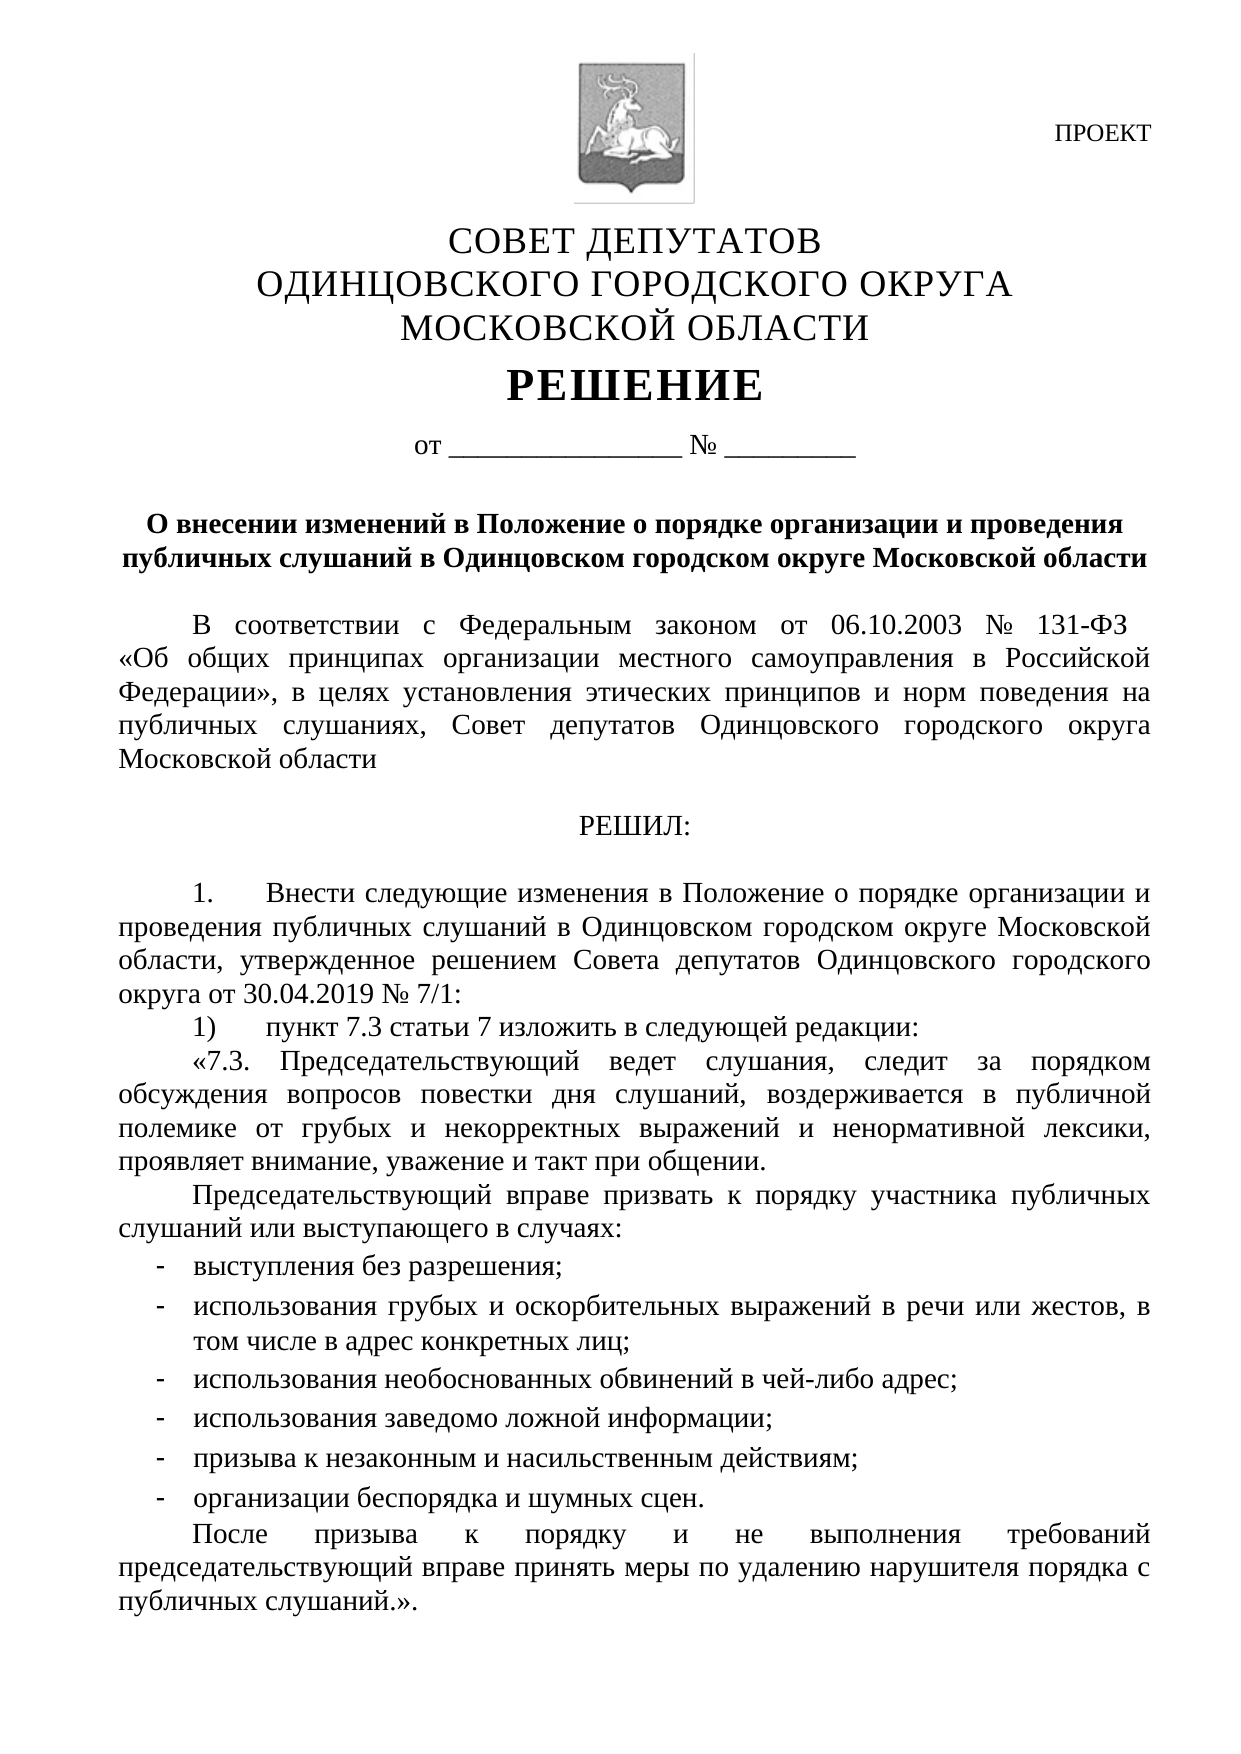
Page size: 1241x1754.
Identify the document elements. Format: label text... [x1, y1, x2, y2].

text ОДИНЦОВСКОГО ГОРОДСКОГО ОКРУГА [118, 262, 1152, 305]
text «7.3. Председательствующий ведет слушания, следит за порядком обсуждения вопросов повестки дня слушаний, воздерживается в публичной полемике от грубых и некорректных выражений и ненормативной лексики, проявляет внимание, уважение и такт при общении. [118, 1043, 1152, 1177]
text Председательствующий вправе призвать к порядку участника публичных слушаний или выступающего в случаях: [118, 1177, 1152, 1244]
picture [573, 53, 696, 118]
picture [573, 147, 696, 205]
text ПРОЕКТ [118, 118, 1152, 147]
text от ________________ № _________ [118, 427, 1152, 461]
list пункт 7.3 статьи 7 изложить в следующей редакции: [118, 1009, 1152, 1043]
list выступления без разрешения; [156, 1244, 1152, 1284]
list Внести следующие изменения в Положение о порядке организации и проведения публичных слушаний в Одинцовском городском округе Московской области, утвержденное решением Совета депутатов Одинцовского городского округа от 30.04.2019 № 7/1: [118, 875, 1152, 1009]
list организации беспорядка и шумных сцен. [156, 1476, 1152, 1516]
text О внесении изменений в Положение о порядке организации и проведения публичных слушаний в Одинцовском городском округе Московской области [118, 506, 1152, 573]
list призыва к незаконным и насильственным действиям; [156, 1436, 1152, 1476]
text После призыва к порядку и не выполнения требований председательствующий вправе принять меры по удалению нарушителя порядка с публичных слушаний.». [118, 1516, 1152, 1616]
text РЕШЕНИЕ [118, 358, 1152, 410]
list использования грубых и оскорбительных выражений в речи или жестов, в том числе в адрес конкретных лиц; [156, 1284, 1152, 1357]
text СОВЕТ ДЕПУТАТОВ [118, 219, 1152, 262]
list использования необоснованных обвинений в чей-либо адрес; [156, 1357, 1152, 1397]
text В соответствии с Федеральным законом от 06.10.2003 № 131-ФЗ «Об общих принципах организации местного самоуправления в Российской Федерации», в целях установления этических принципов и норм поведения на публичных слушаниях, Совет депутатов Одинцовского городского округа Московской области [118, 607, 1152, 774]
text РЕШИЛ: [118, 808, 1152, 842]
text МОСКОВСКОЙ ОБЛАСТИ [118, 305, 1152, 348]
list использования заведомо ложной информации; [156, 1397, 1152, 1436]
